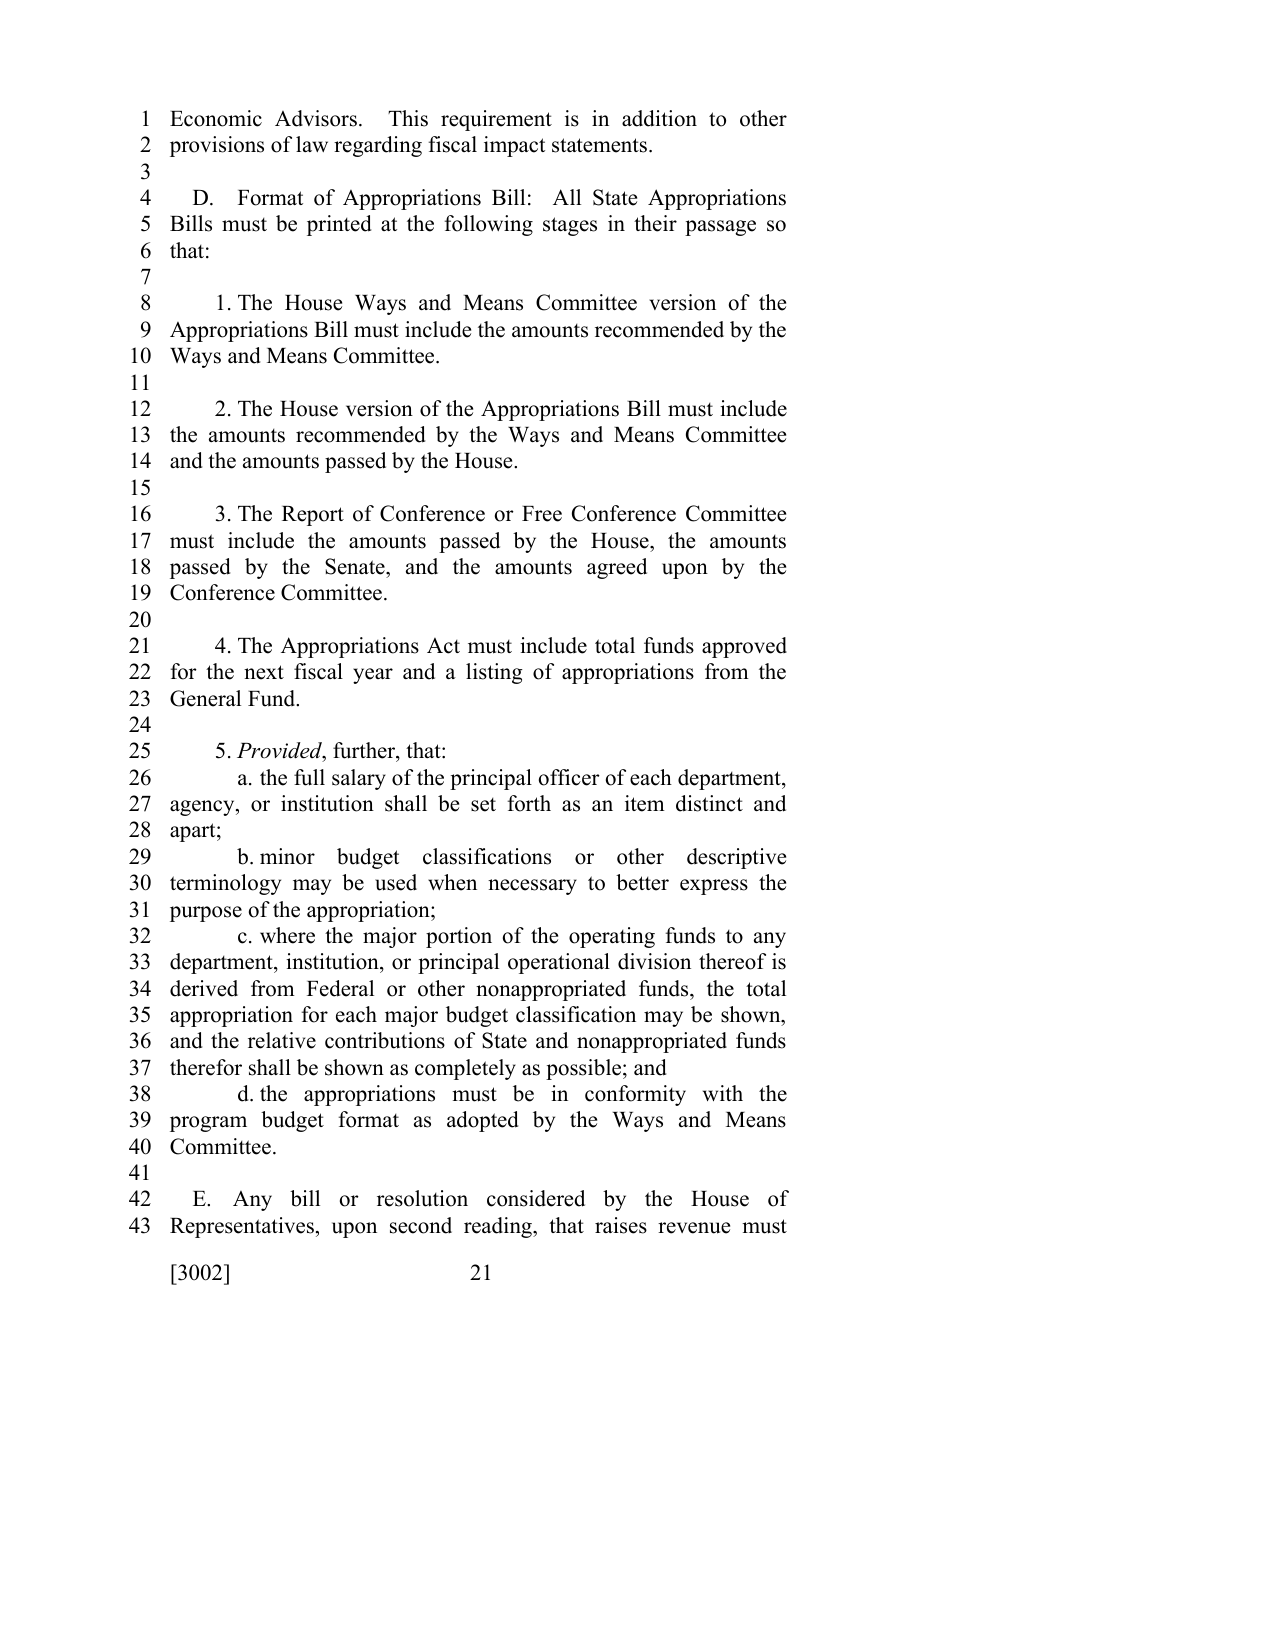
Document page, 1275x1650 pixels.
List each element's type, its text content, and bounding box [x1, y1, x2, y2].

text a. the full salary of the principal officer of each department, agency, or institution shall be set forth as an item distinct and apart; [169, 764, 787, 843]
text D. Format of Appropriations Bill: All State Appropriations Bills must be printed at the following stages in their passage so that: [169, 184, 787, 263]
text 4. The Appropriations Act must include total funds approved for the next fiscal year and a listing of appropriations from the General Fund. [169, 632, 787, 711]
text 1. The House Ways and Means Committee version of the Appropriations Bill must include the amounts recommended by the Ways and Means Committee. [169, 289, 787, 368]
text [169, 1186, 787, 1238]
text 2. The House version of the Appropriations Bill must include the amounts recommended by the Ways and Means Committee and the amounts passed by the House. [169, 395, 787, 474]
text d. the appropriations must be in conformity with the program budget format as adopted by the Ways and Means Committee. [169, 1080, 787, 1159]
text 3. The Report of Conference or Free Conference Committee must include the amounts passed by the House, the amounts passed by the Senate, and the amounts agreed upon by the Conference Committee. [169, 500, 787, 606]
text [169, 105, 787, 158]
text 5. Provided, further, that: [169, 737, 787, 764]
text c. where the major portion of the operating funds to any department, institution, or principal operational division thereof is derived from Federal or other nonappropriated funds, the total appropriation for each major budget classification may be shown, and the relative contributions of State and nonappropriated funds therefor shall be shown as completely as possible; and [169, 922, 787, 1080]
text b. minor budget classifications or other descriptive terminology may be used when necessary to better express the purpose of the appropriation; [169, 843, 787, 922]
